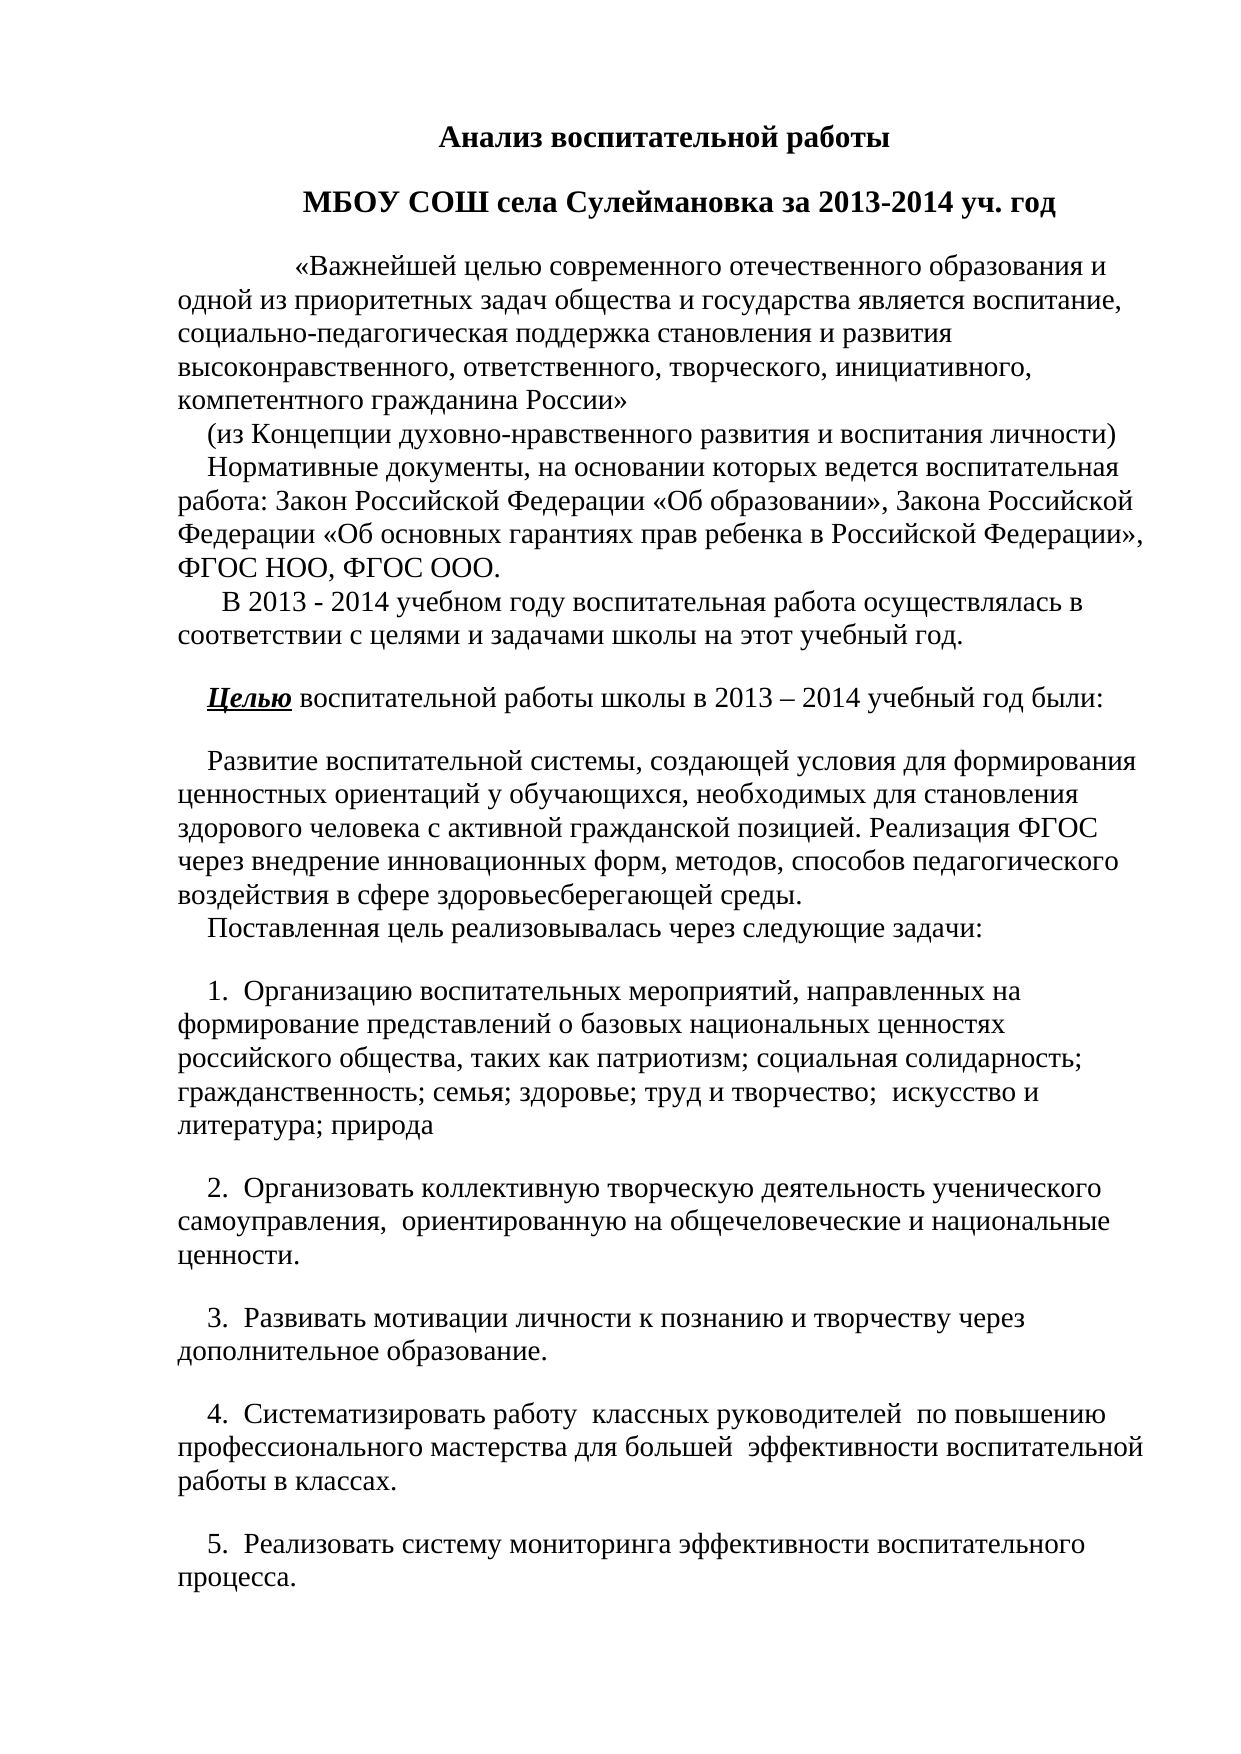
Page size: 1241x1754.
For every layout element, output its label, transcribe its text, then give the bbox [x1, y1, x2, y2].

text Поставленная цель реализовывалась через следующие задачи: [177, 910, 1152, 944]
text 3. Развивать мотивации личности к познанию и творчеству через дополнительное образование. [177, 1300, 1152, 1367]
text (из Концепции духовно-нравственного развития и воспитания личности) [177, 416, 1152, 449]
text Анализ воспитательной работы [177, 118, 1152, 154]
text В 2013 - 2014 учебном году воспитательная работа осуществлялась в соответствии с целями и задачами школы на этот учебный год. [177, 584, 1152, 651]
text МБОУ СОШ села Сулеймановка за 2013-2014 уч. год [177, 183, 1152, 219]
text 4. Систематизировать работу классных руководителей по повышению профессионального мастерства для большей эффективности воспитательной работы в классах. [177, 1396, 1152, 1497]
text «Важнейшей целью современного отечественного образования и одной из приоритетных задач общества и государства является воспитание, социально-педагогическая поддержка становления и развития высоконравственного, ответственного, творческого, инициативного, компетентного гражданина России» [177, 248, 1152, 416]
text 1. Организацию воспитательных мероприятий, направленных на формирование представлений о базовых национальных ценностях российского общества, таких как патриотизм; социальная солидарность; гражданственность; семья; здоровье; труд и творчество; искусство и литература; природа [177, 973, 1152, 1141]
text Развитие воспитательной системы, создающей условия для формирования ценностных ориентаций у обучающихся, необходимых для становления здорового человека с активной гражданской позицией. Реализация ФГОС через внедрение инновационных форм, методов, способов педагогического воздействия в сфере здоровьесберегающей среды. [177, 743, 1152, 910]
text 2. Организовать коллективную творческую деятельность ученического самоуправления, ориентированную на общечеловеческие и национальные ценности. [177, 1170, 1152, 1271]
text Нормативные документы, на основании которых ведется воспитательная работа: Закон Российской Федерации «Об образовании», Закона Российской Федерации «Об основных гарантиях прав ребенка в Российской Федерации», ФГОС НОО, ФГОС ООО. [177, 449, 1152, 584]
text Целью воспитательной работы школы в 2013 – 2014 учебный год были: [177, 680, 1152, 713]
text 5. Реализовать систему мониторинга эффективности воспитательного процесса. [177, 1526, 1152, 1593]
